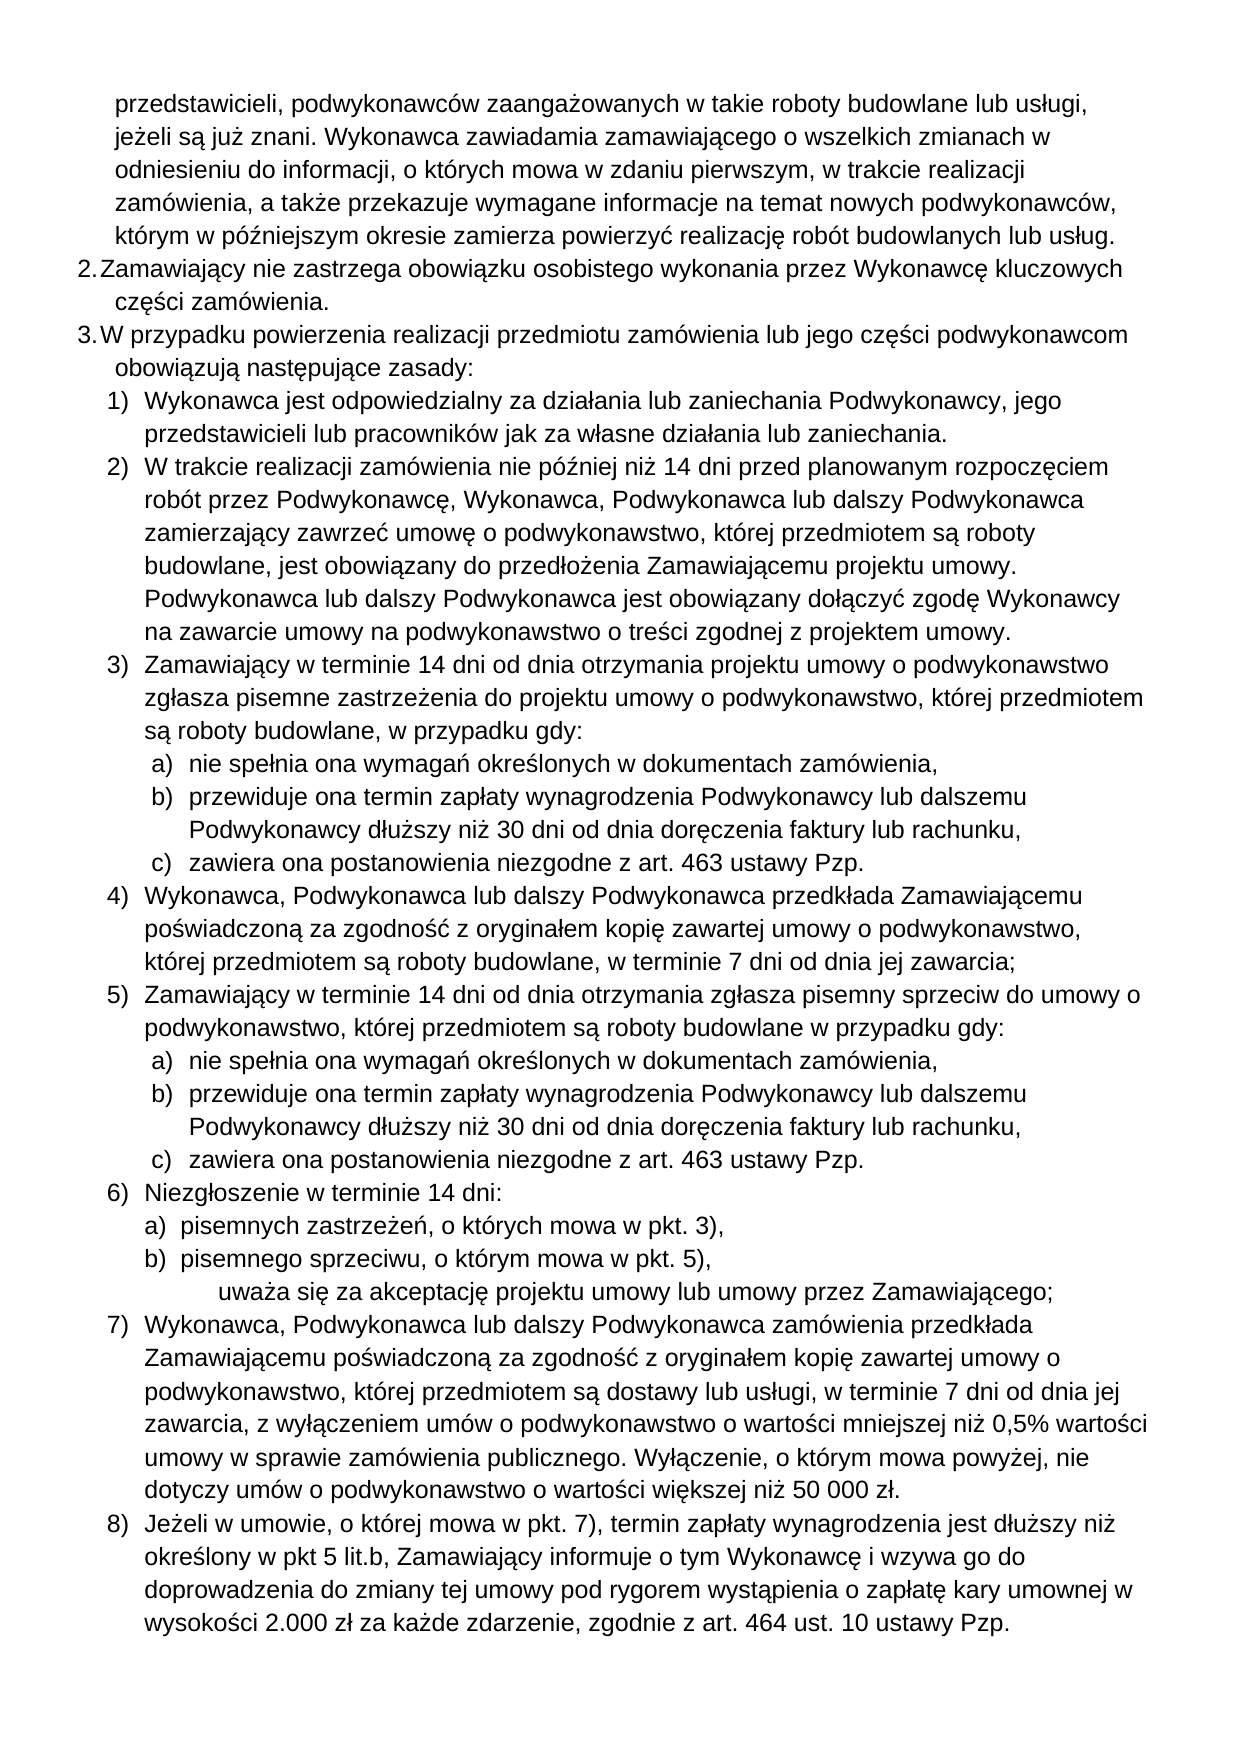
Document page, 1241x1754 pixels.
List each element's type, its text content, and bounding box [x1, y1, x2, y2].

list przewiduje ona termin zapłaty wynagrodzenia Podwykonawcy lub dalszemu Podwykonawcy dłuższy niż 30 dni od dnia doręczenia faktury lub rachunku, [151, 1079, 1150, 1141]
list zawiera ona postanowienia niezgodne z art. 463 ustawy Pzp. [151, 848, 1150, 877]
list Wykonawca jest odpowiedzialny za działania lub zaniechania Podwykonawcy, jego przedstawicieli lub pracowników jak za własne działania lub zaniechania. [107, 386, 1150, 448]
list Wykonawca, Podwykonawca lub dalszy Podwykonawca przedkłada Zamawiającemu poświadczoną za zgodność z oryginałem kopię zawartej umowy o podwykonawstwo, której przedmiotem są roboty budowlane, w terminie 7 dni od dnia jej zawarcia; [107, 881, 1150, 976]
list W trakcie realizacji zamówienia nie później niż 14 dni przed planowanym rozpoczęciem robót przez Podwykonawcę, Wykonawca, Podwykonawca lub dalszy Podwykonawca zamierzający zawrzeć umowę o podwykonawstwo, której przedmiotem są roboty budowlane, jest obowiązany do przedłożenia Zamawiającemu projektu umowy. Podwykonawca lub dalszy Podwykonawca jest obowiązany dołączyć zgodę Wykonawcy na zawarcie umowy na podwykonawstwo o treści zgodnej z projektem umowy. [107, 452, 1150, 646]
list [114, 89, 1150, 249]
list Zamawiający w terminie 14 dni od dnia otrzymania zgłasza pisemny sprzeciw do umowy o podwykonawstwo, której przedmiotem są roboty budowlane w przypadku gdy: [107, 980, 1150, 1042]
list Niezgłoszenie w terminie 14 dni: [107, 1178, 1150, 1207]
text a) pisemnych zastrzeżeń, o których mowa w pkt. 3), [144, 1211, 1150, 1240]
list Wykonawca, Podwykonawca lub dalszy Podwykonawca zamówienia przedkłada Zamawiającemu poświadczoną za zgodność z oryginałem kopię zawartej umowy o podwykonawstwo, której przedmiotem są dostawy lub usługi, w terminie 7 dni od dnia jej zawarcia, z wyłączeniem umów o podwykonawstwo o wartości mniejszej niż 0,5% wartości umowy w sprawie zamówienia publicznego. Wyłączenie, o którym mowa powyżej, nie dotyczy umów o podwykonawstwo o wartości większej niż 50 000 zł. [107, 1310, 1150, 1504]
list nie spełnia ona wymagań określonych w dokumentach zamówienia, [151, 749, 1150, 778]
list nie spełnia ona wymagań określonych w dokumentach zamówienia, [151, 1046, 1150, 1075]
list przewiduje ona termin zapłaty wynagrodzenia Podwykonawcy lub dalszemu Podwykonawcy dłuższy niż 30 dni od dnia doręczenia faktury lub rachunku, [151, 782, 1150, 844]
list zawiera ona postanowienia niezgodne z art. 463 ustawy Pzp. [151, 1145, 1150, 1174]
text b) pisemnego sprzeciwu, o którym mowa w pkt. 5), [144, 1244, 1150, 1273]
list Zamawiający nie zastrzega obowiązku osobistego wykonania przez Wykonawcę kluczowych części zamówienia. [77, 254, 1150, 316]
text uważa się za akceptację projektu umowy lub umowy przez Zamawiającego; [144, 1277, 1150, 1306]
list W przypadku powierzenia realizacji przedmiotu zamówienia lub jego części podwykonawcom obowiązują następujące zasady: [77, 320, 1150, 382]
list Zamawiający w terminie 14 dni od dnia otrzymania projektu umowy o podwykonawstwo zgłasza pisemne zastrzeżenia do projektu umowy o podwykonawstwo, której przedmiotem są roboty budowlane, w przypadku gdy: [107, 650, 1150, 745]
list Jeżeli w umowie, o której mowa w pkt. 7), termin zapłaty wynagrodzenia jest dłuższy niż określony w pkt 5 lit.b, Zamawiający informuje o tym Wykonawcę i wzywa go do doprowadzenia do zmiany tej umowy pod rygorem wystąpienia o zapłatę kary umownej w wysokości 2.000 zł za każde zdarzenie, zgodnie z art. 464 ust. 10 ustawy Pzp. [107, 1508, 1150, 1636]
